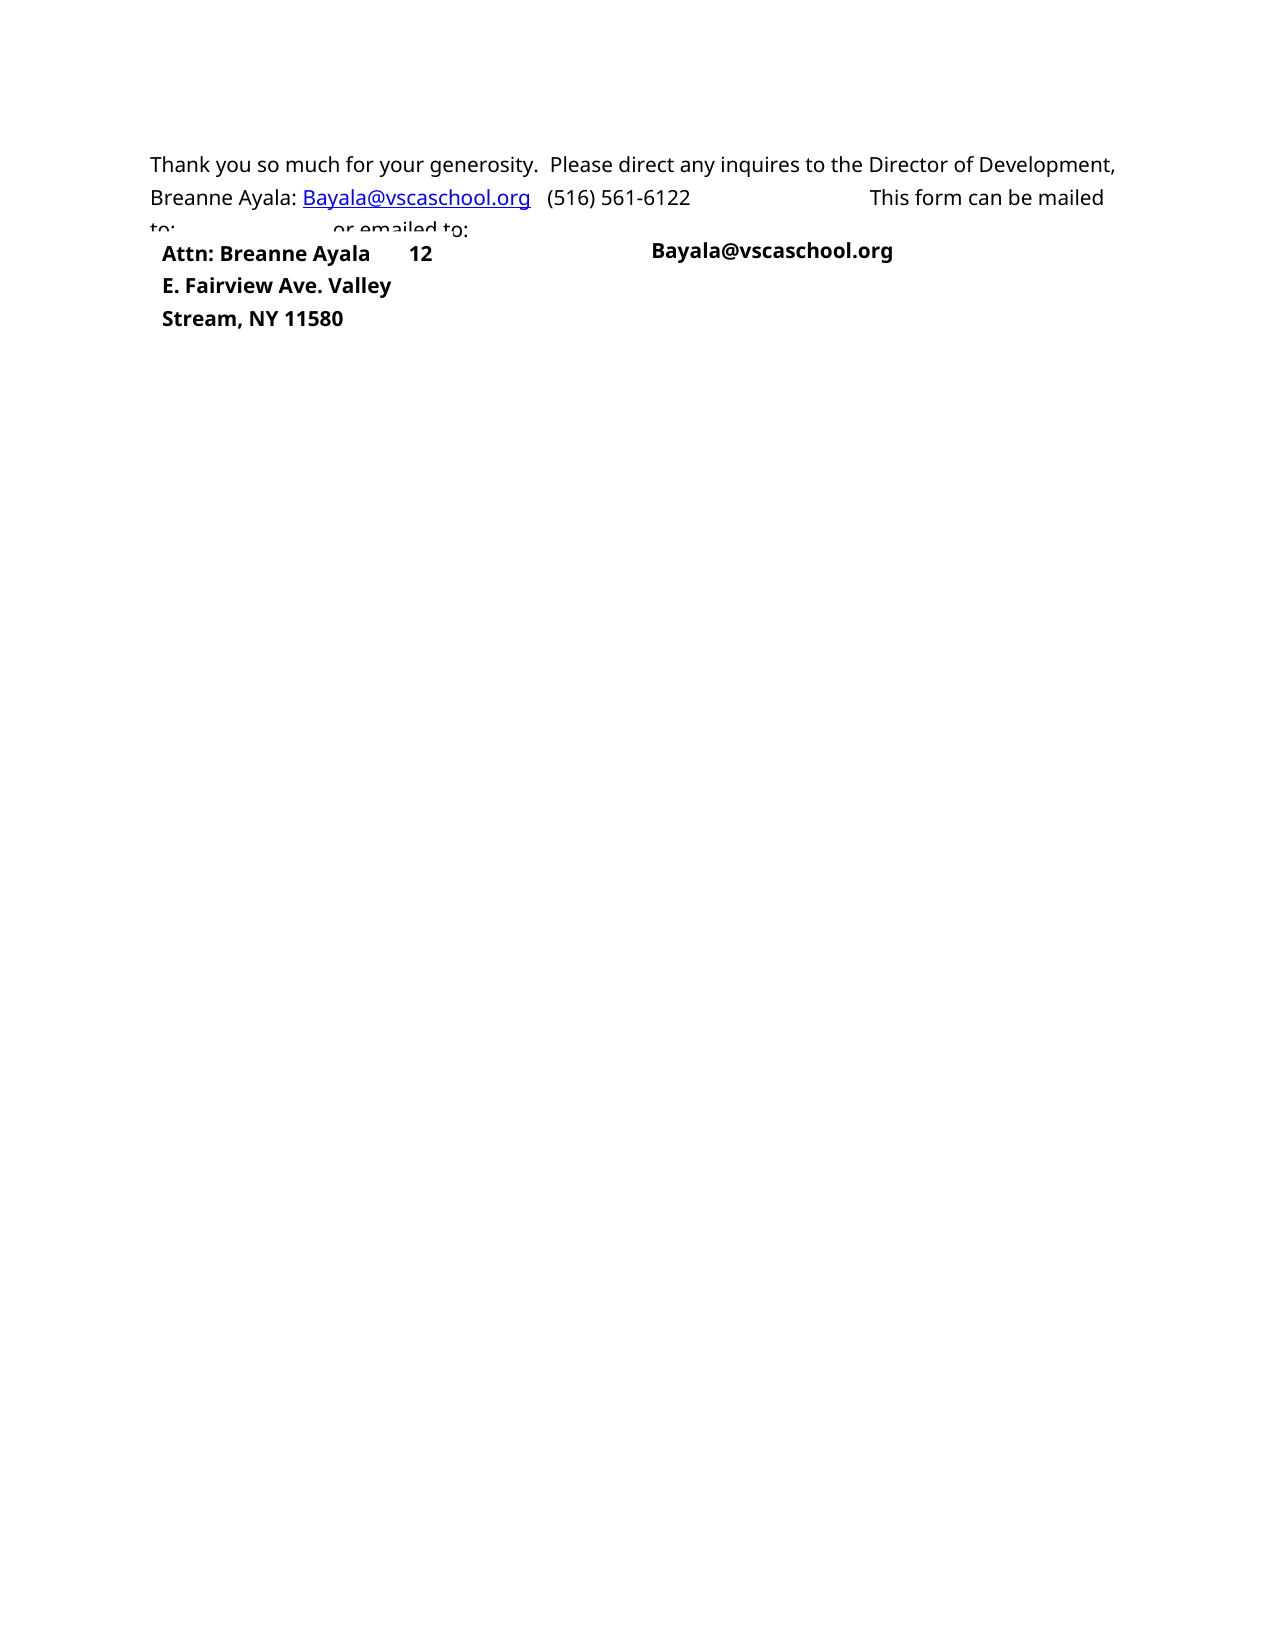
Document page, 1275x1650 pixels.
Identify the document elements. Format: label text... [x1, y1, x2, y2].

text Thank you so much for your generosity. Please direct any inquires to the Director of Development, Breanne Ayala: Bayala@vscaschool.org (516) 561-6122 This form can be mailed to: or emailed to: [150, 150, 1125, 244]
